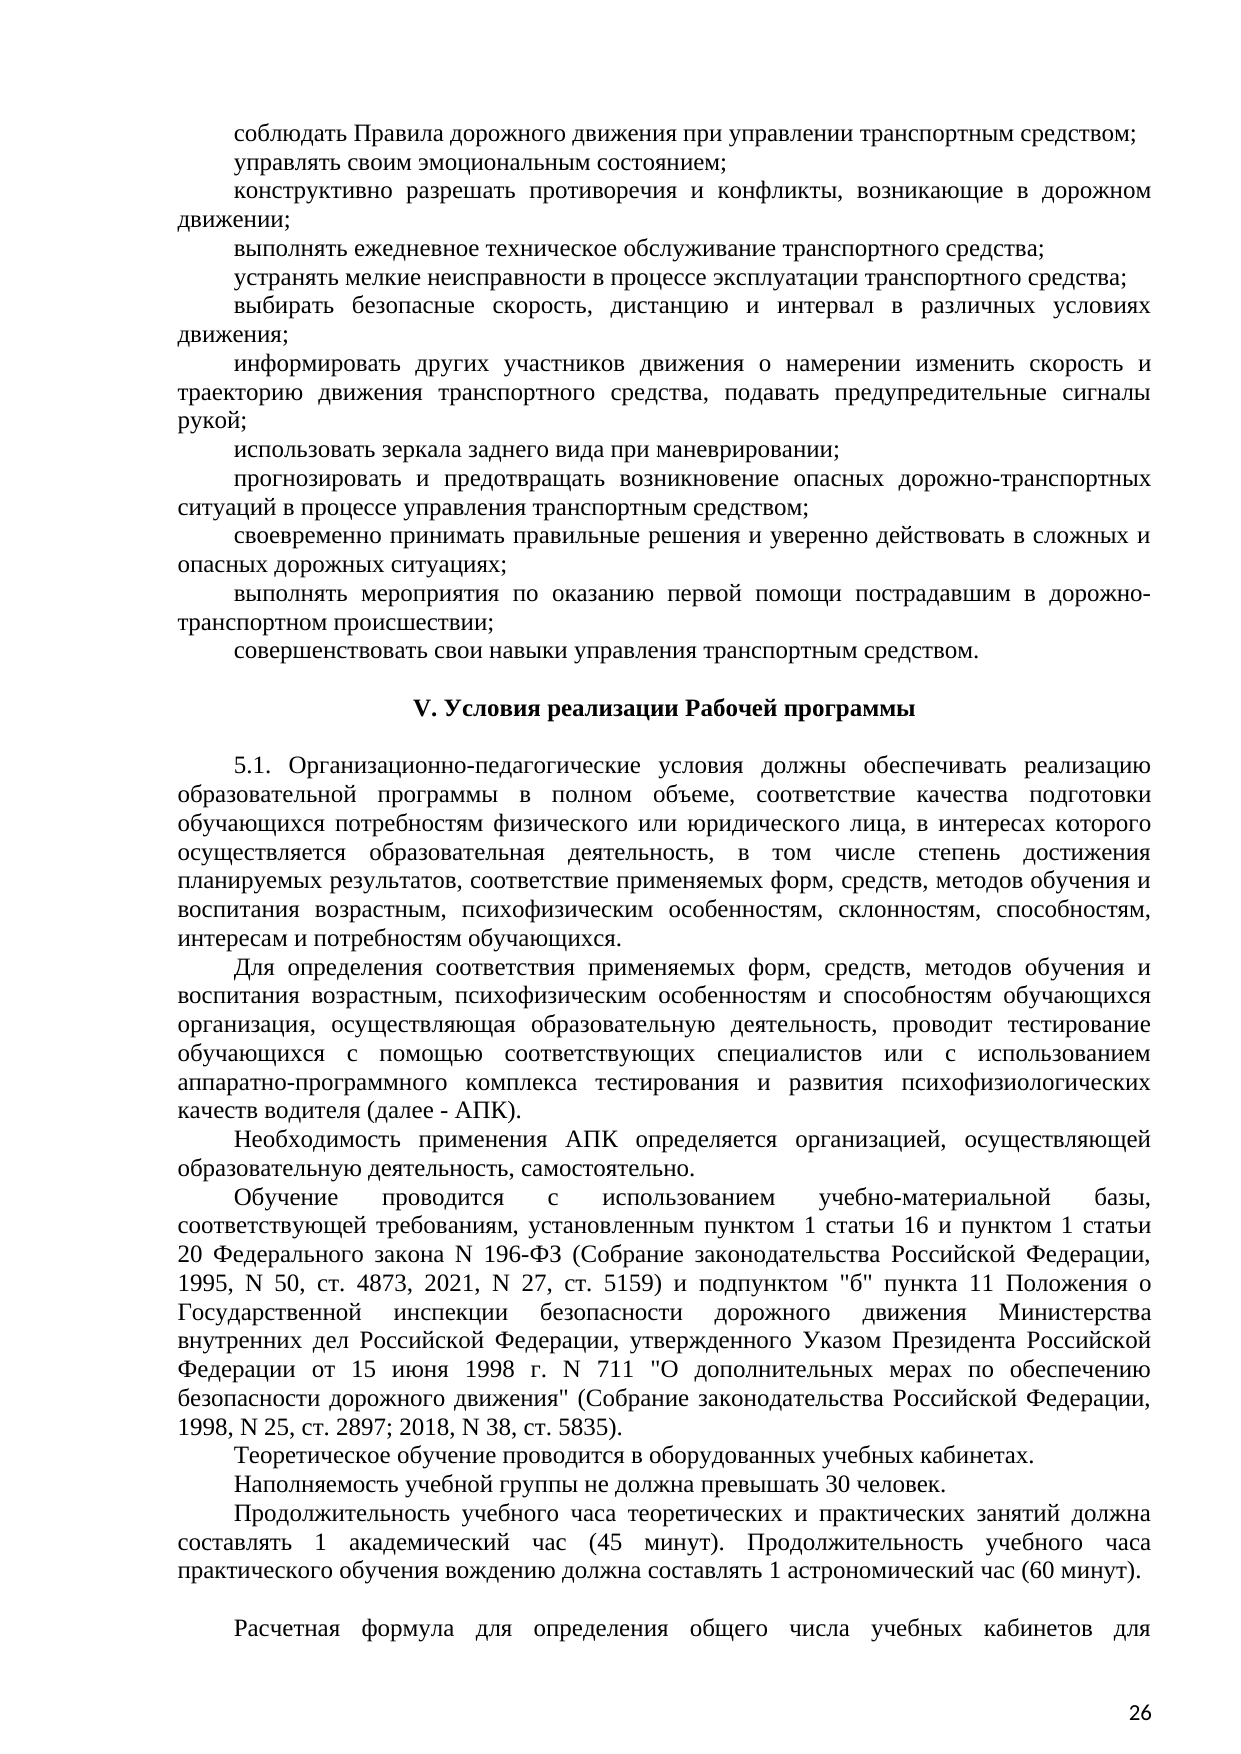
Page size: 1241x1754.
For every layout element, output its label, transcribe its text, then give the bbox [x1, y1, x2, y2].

text Необходимость применения АПК определяется организацией, осуществляющей образовательную деятельность, самостоятельно. [177, 1124, 1152, 1182]
text Продолжительность учебного часа теоретических и практических занятий должна составлять 1 академический час (45 минут). Продолжительность учебного часа практического обучения вождению должна составлять 1 астрономический час (60 минут). [177, 1498, 1152, 1584]
text информировать других участников движения о намерении изменить скорость и траекторию движения транспортного средства, подавать предупредительные сигналы рукой; [177, 348, 1152, 434]
text конструктивно разрешать противоречия и конфликты, возникающие в дорожном движении; [177, 176, 1152, 233]
text Обучение проводится с использованием учебно-материальной базы, соответствующей требованиям, установленным пунктом 1 статьи 16 и пунктом 1 статьи 20 Федерального закона N 196-ФЗ (Собрание законодательства Российской Федерации, 1995, N 50, ст. 4873, 2021, N 27, ст. 5159) и подпунктом "б" пункта 11 Положения о Государственной инспекции безопасности дорожного движения Министерства внутренних дел Российской Федерации, утвержденного Указом Президента Российской Федерации от 15 июня 1998 г. N 711 "О дополнительных мерах по обеспечению безопасности дорожного движения" (Собрание законодательства Российской Федерации, 1998, N 25, ст. 2897; 2018, N 38, ст. 5835). [177, 1182, 1152, 1441]
text использовать зеркала заднего вида при маневрировании; [177, 434, 1152, 463]
text выполнять ежедневное техническое обслуживание транспортного средства; [177, 233, 1152, 262]
title V. Условия реализации Рабочей программы [177, 693, 1152, 722]
text выполнять мероприятия по оказанию первой помощи пострадавшим в дорожно-транспортном происшествии; [177, 578, 1152, 636]
text прогнозировать и предотвращать возникновение опасных дорожно-транспортных ситуаций в процессе управления транспортным средством; [177, 463, 1152, 521]
text соблюдать Правила дорожного движения при управлении транспортным средством; [177, 118, 1152, 147]
text выбирать безопасные скорость, дистанцию и интервал в различных условиях движения; [177, 291, 1152, 348]
text Наполняемость учебной группы не должна превышать 30 человек. [177, 1469, 1152, 1498]
text своевременно принимать правильные решения и уверенно действовать в сложных и опасных дорожных ситуациях; [177, 521, 1152, 578]
text управлять своим эмоциональным состоянием; [177, 147, 1152, 176]
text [177, 1613, 1152, 1642]
text 5.1. Организационно-педагогические условия должны обеспечивать реализацию образовательной программы в полном объеме, соответствие качества подготовки обучающихся потребностям физического или юридического лица, в интересах которого осуществляется образовательная деятельность, в том числе степень достижения планируемых результатов, соответствие применяемых форм, средств, методов обучения и воспитания возрастным, психофизическим особенностям, склонностям, способностям, интересам и потребностям обучающихся. [177, 751, 1152, 952]
text устранять мелкие неисправности в процессе эксплуатации транспортного средства; [177, 262, 1152, 291]
text совершенствовать свои навыки управления транспортным средством. [177, 636, 1152, 664]
text Для определения соответствия применяемых форм, средств, методов обучения и воспитания возрастным, психофизическим особенностям и способностям обучающихся организация, осуществляющая образовательную деятельность, проводит тестирование обучающихся с помощью соответствующих специалистов или с использованием аппаратно-программного комплекса тестирования и развития психофизиологических качеств водителя (далее - АПК). [177, 952, 1152, 1124]
text Теоретическое обучение проводится в оборудованных учебных кабинетах. [177, 1441, 1152, 1469]
